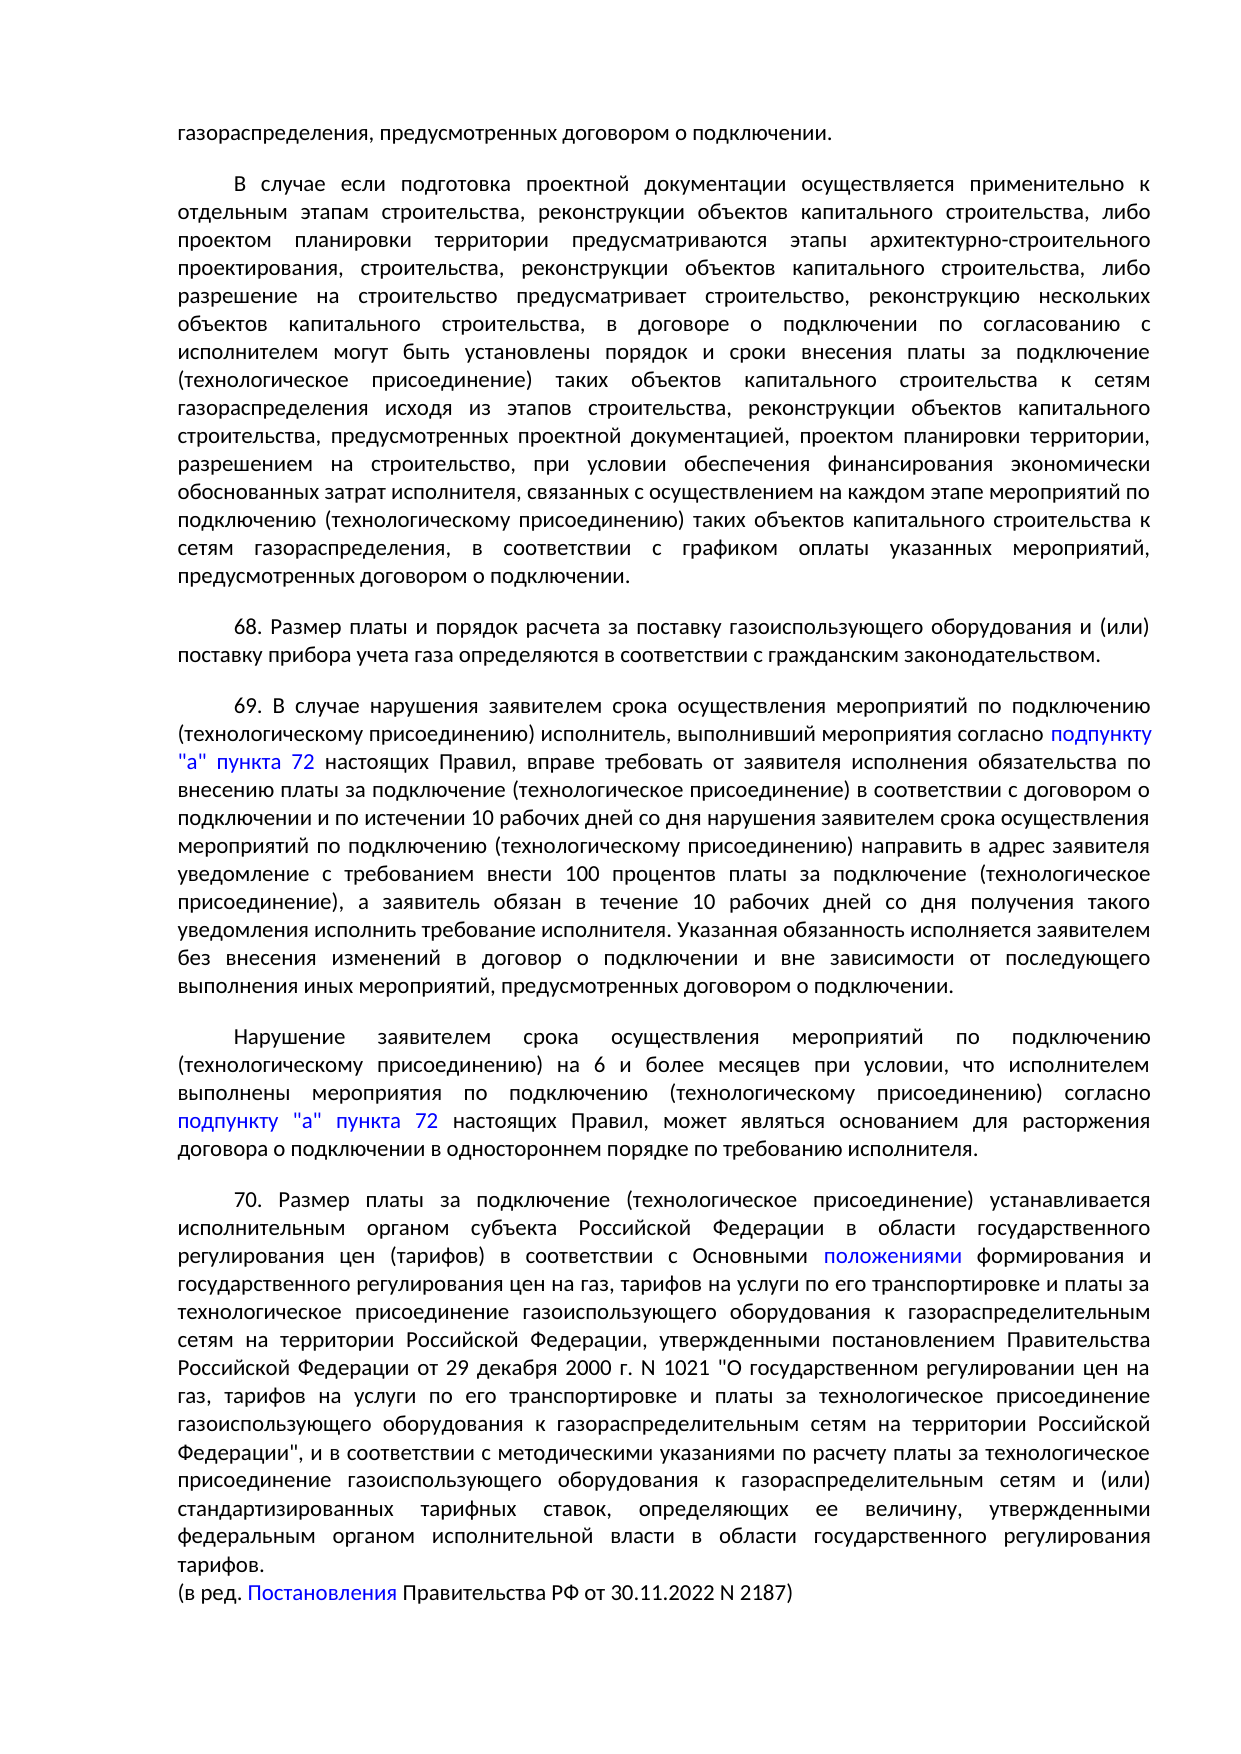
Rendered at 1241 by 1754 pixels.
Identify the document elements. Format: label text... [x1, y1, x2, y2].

text (в ред. Постановления Правительства РФ от 30.11.2022 N 2187) [177, 1578, 1152, 1606]
text Нарушение заявителем срока осуществления мероприятий по подключению (технологическому присоединению) на 6 и более месяцев при условии, что исполнителем выполнены мероприятия по подключению (технологическому присоединению) согласно подпункту "а" пункта 72 настоящих Правил, может являться основанием для расторжения договора о подключении в одностороннем порядке по требованию исполнителя. [177, 1022, 1152, 1162]
text 69. В случае нарушения заявителем срока осуществления мероприятий по подключению (технологическому присоединению) исполнитель, выполнивший мероприятия согласно подпункту "а" пункта 72 настоящих Правил, вправе требовать от заявителя исполнения обязательства по внесению платы за подключение (технологическое присоединение) в соответствии с договором о подключении и по истечении 10 рабочих дней со дня нарушения заявителем срока осуществления мероприятий по подключению (технологическому присоединению) направить в адрес заявителя уведомление с требованием внести 100 процентов платы за подключение (технологическое присоединение), а заявитель обязан в течение 10 рабочих дней со дня получения такого уведомления исполнить требование исполнителя. Указанная обязанность исполняется заявителем без внесения изменений в договор о подключении и вне зависимости от последующего выполнения иных мероприятий, предусмотренных договором о подключении. [177, 691, 1152, 999]
text 68. Размер платы и порядок расчета за поставку газоиспользующего оборудования и (или) поставку прибора учета газа определяются в соответствии с гражданским законодательством. [177, 612, 1152, 668]
text 70. Размер платы за подключение (технологическое присоединение) устанавливается исполнительным органом субъекта Российской Федерации в области государственного регулирования цен (тарифов) в соответствии с Основными положениями формирования и государственного регулирования цен на газ, тарифов на услуги по его транспортировке и платы за технологическое присоединение газоиспользующего оборудования к газораспределительным сетям на территории Российской Федерации, утвержденными постановлением Правительства Российской Федерации от 29 декабря 2000 г. N 1021 "О государственном регулировании цен на газ, тарифов на услуги по его транспортировке и платы за технологическое присоединение газоиспользующего оборудования к газораспределительным сетям на территории Российской Федерации", и в соответствии с методическими указаниями по расчету платы за технологическое присоединение газоиспользующего оборудования к газораспределительным сетям и (или) стандартизированных тарифных ставок, определяющих ее величину, утвержденными федеральным органом исполнительной власти в области государственного регулирования тарифов. [177, 1185, 1152, 1578]
text В случае если подготовка проектной документации осуществляется применительно к отдельным этапам строительства, реконструкции объектов капитального строительства, либо проектом планировки территории предусматриваются этапы архитектурно-строительного проектирования, строительства, реконструкции объектов капитального строительства, либо разрешение на строительство предусматривает строительство, реконструкцию нескольких объектов капитального строительства, в договоре о подключении по согласованию с исполнителем могут быть установлены порядок и сроки внесения платы за подключение (технологическое присоединение) таких объектов капитального строительства к сетям газораспределения исходя из этапов строительства, реконструкции объектов капитального строительства, предусмотренных проектной документацией, проектом планировки территории, разрешением на строительство, при условии обеспечения финансирования экономически обоснованных затрат исполнителя, связанных с осуществлением на каждом этапе мероприятий по подключению (технологическому присоединению) таких объектов капитального строительства к сетям газораспределения, в соответствии с графиком оплаты указанных мероприятий, предусмотренных договором о подключении. [177, 169, 1152, 589]
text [177, 118, 1152, 146]
